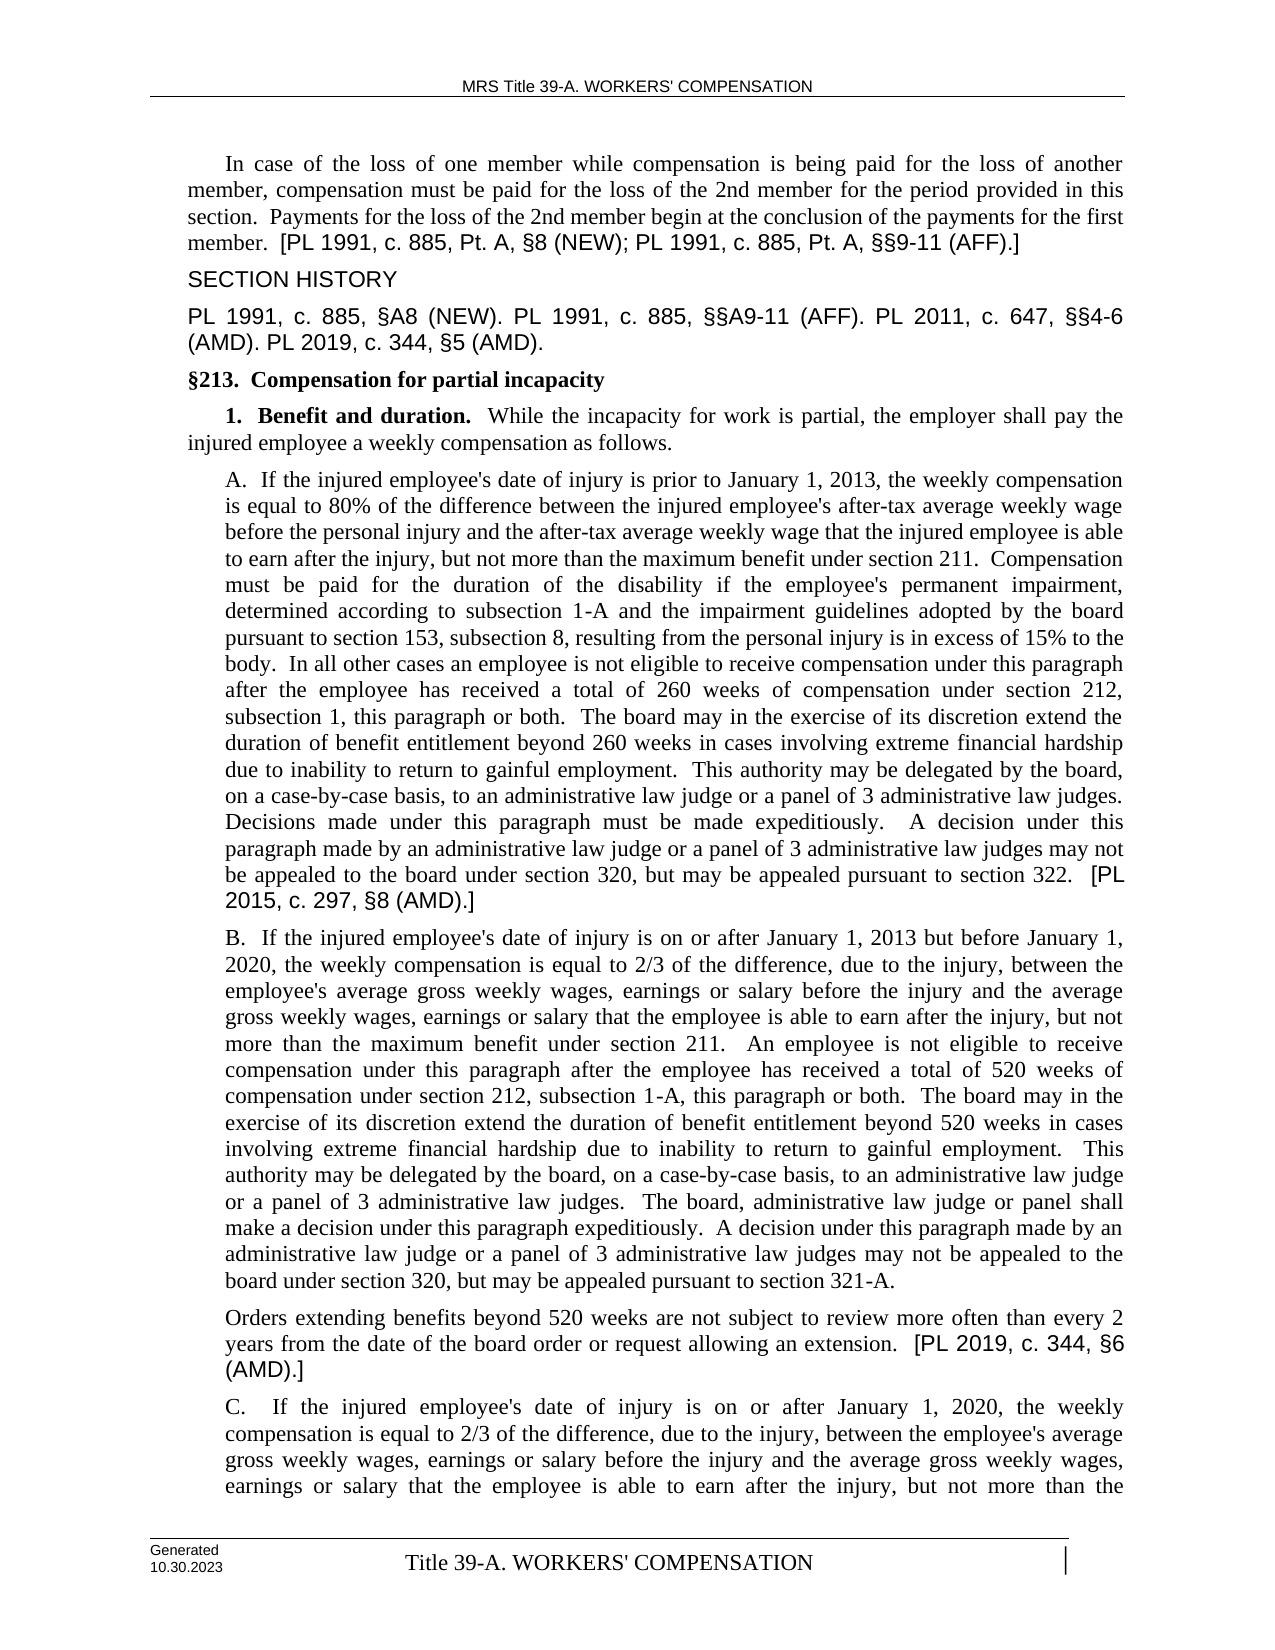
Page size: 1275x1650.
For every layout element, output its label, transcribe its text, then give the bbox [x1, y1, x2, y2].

text SECTION HISTORY [187, 266, 1125, 292]
text 1. Benefit and duration. While the incapacity for work is partial, the employer shall pay the injured employee a weekly compensation as follows. [187, 403, 1125, 455]
text §213. Compensation for partial incapacity [187, 366, 1125, 392]
text In case of the loss of one member while compensation is being paid for the loss of another member, compensation must be paid for the loss of the 2nd member for the period provided in this section. Payments for the loss of the 2nd member begin at the conclusion of the payments for the first member. [PL 1991, c. 885, Pt. A, §8 (NEW); PL 1991, c. 885, Pt. A, §§9-11 (AFF).] [187, 150, 1125, 256]
text PL 1991, c. 885, §A8 (NEW). PL 1991, c. 885, §§A9-11 (AFF). PL 2011, c. 647, §§4-6 (AMD). PL 2019, c. 344, §5 (AMD). [187, 303, 1125, 355]
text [225, 1393, 1125, 1499]
text Orders extending benefits beyond 520 weeks are not subject to review more often than every 2 years from the date of the board order or request allowing an extension. [PL 2019, c. 344, §6 (AMD).] [225, 1304, 1125, 1383]
text A. If the injured employee's date of injury is prior to January 1, 2013, the weekly compensation is equal to 80% of the difference between the injured employee's after-tax average weekly wage before the personal injury and the after-tax average weekly wage that the injured employee is able to earn after the injury, but not more than the maximum benefit under section 211. Compensation must be paid for the duration of the disability if the employee's permanent impairment, determined according to subsection 1‑A and the impairment guidelines adopted by the board pursuant to section 153, subsection 8, resulting from the personal injury is in excess of 15% to the body. In all other cases an employee is not eligible to receive compensation under this paragraph after the employee has received a total of 260 weeks of compensation under section 212, subsection 1, this paragraph or both. The board may in the exercise of its discretion extend the duration of benefit entitlement beyond 260 weeks in cases involving extreme financial hardship due to inability to return to gainful employment. This authority may be delegated by the board, on a case-by-case basis, to an administrative law judge or a panel of 3 administrative law judges. Decisions made under this paragraph must be made expeditiously. A decision under this paragraph made by an administrative law judge or a panel of 3 administrative law judges may not be appealed to the board under section 320, but may be appealed pursuant to section 322. [PL 2015, c. 297, §8 (AMD).] [225, 466, 1125, 914]
text B. If the injured employee's date of injury is on or after January 1, 2013 but before January 1, 2020, the weekly compensation is equal to 2/3 of the difference, due to the injury, between the employee's average gross weekly wages, earnings or salary before the injury and the average gross weekly wages, earnings or salary that the employee is able to earn after the injury, but not more than the maximum benefit under section 211. An employee is not eligible to receive compensation under this paragraph after the employee has received a total of 520 weeks of compensation under section 212, subsection 1‑A, this paragraph or both. The board may in the exercise of its discretion extend the duration of benefit entitlement beyond 520 weeks in cases involving extreme financial hardship due to inability to return to gainful employment. This authority may be delegated by the board, on a case-by-case basis, to an administrative law judge or a panel of 3 administrative law judges. The board, administrative law judge or panel shall make a decision under this paragraph expeditiously. A decision under this paragraph made by an administrative law judge or a panel of 3 administrative law judges may not be appealed to the board under section 320, but may be appealed pursuant to section 321‑A. [225, 924, 1125, 1293]
